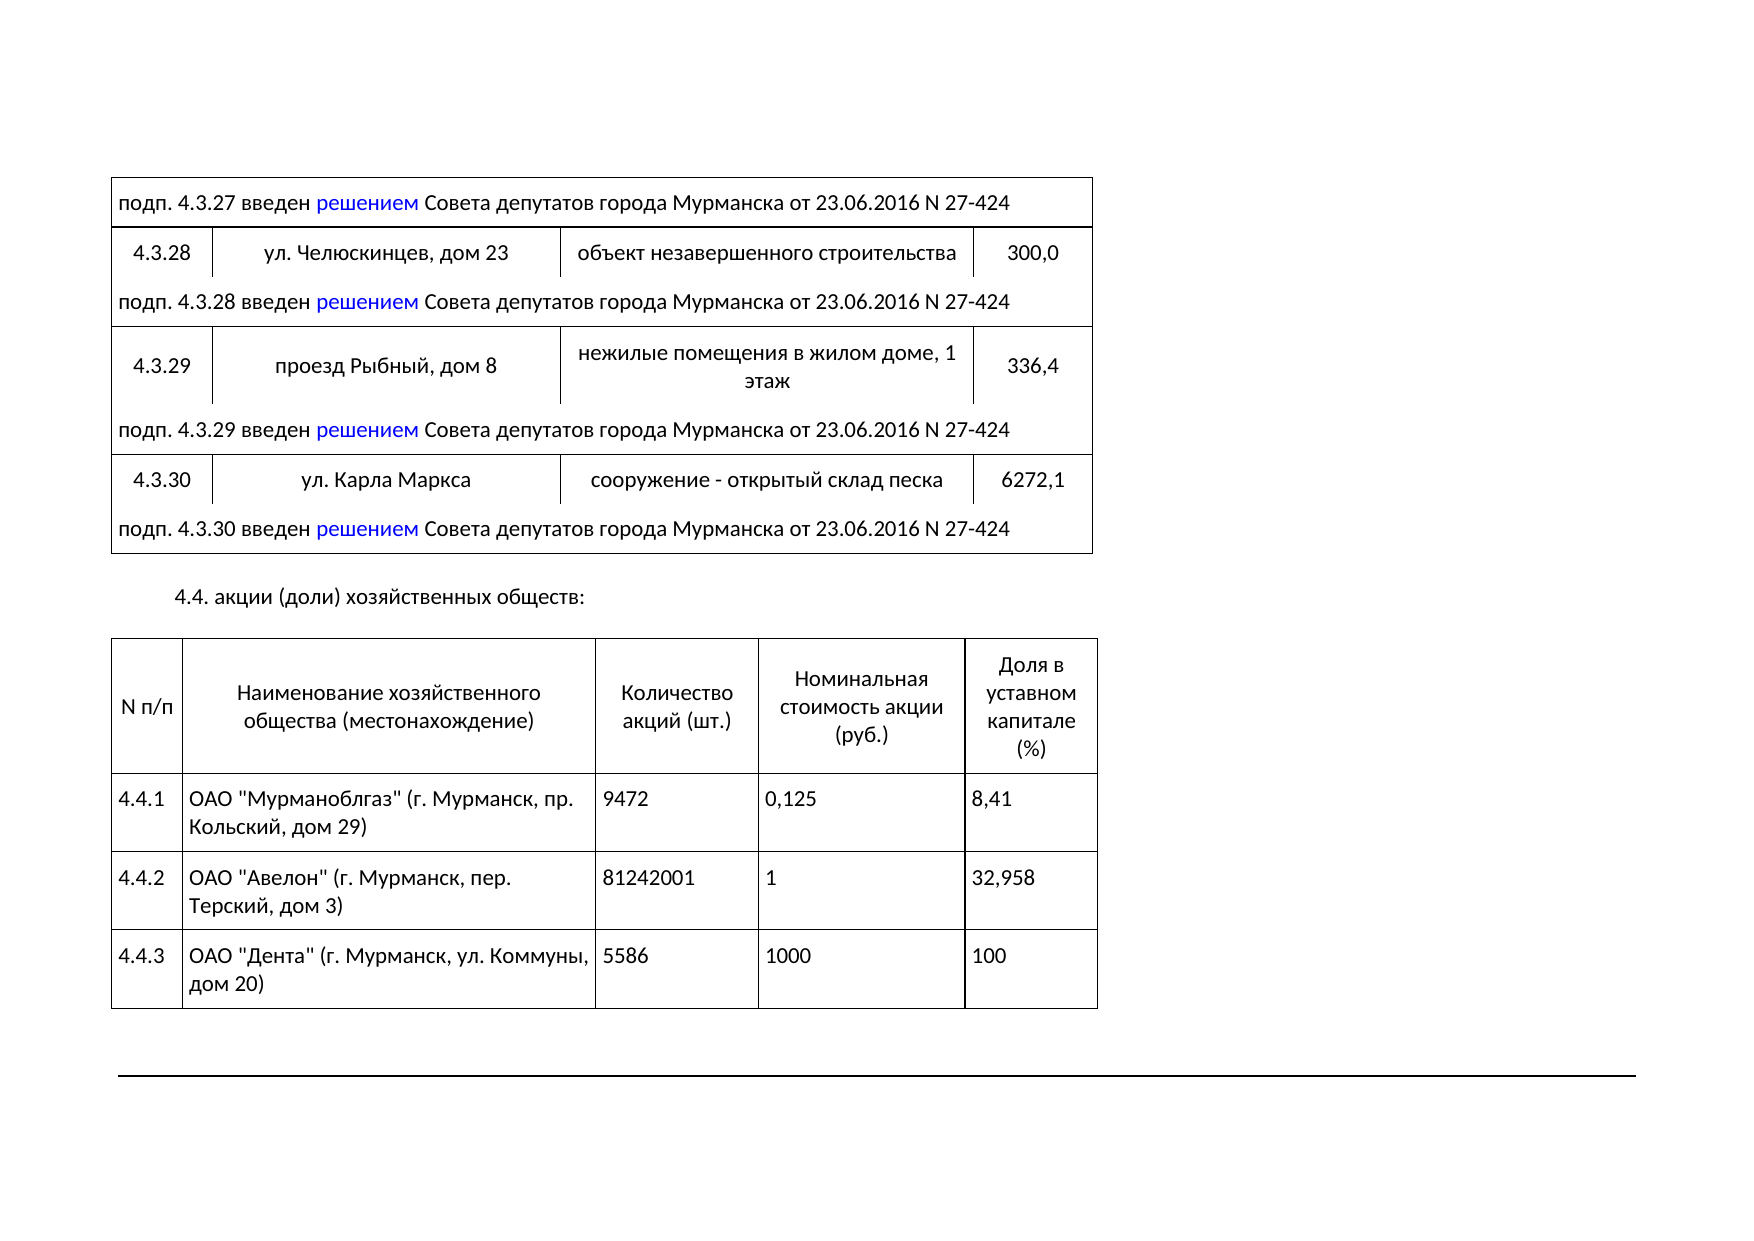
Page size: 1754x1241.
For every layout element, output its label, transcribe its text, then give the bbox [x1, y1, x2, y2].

table_cell ОАО "Мурманоблгаз" (г. Мурманск, пр. Кольский, дом 29) [183, 774, 595, 851]
table_cell ОАО "Авелон" (г. Мурманск, пер. Терский, дом 3) [183, 852, 595, 929]
table_cell подп. 4.3.29 введен решением Совета депутатов города Мурманска от 23.06.2016 N 27-424 [112, 404, 1092, 454]
text 4.4. акции (доли) хозяйственных обществ: [118, 582, 1636, 610]
table_cell 336,4 [974, 327, 1092, 404]
table_cell 1 [759, 852, 964, 929]
table_cell 1000 [759, 930, 964, 1008]
table_cell 4.3.29 [112, 327, 212, 404]
table_cell подп. 4.3.30 введен решением Совета депутатов города Мурманска от 23.06.2016 N 27-424 [112, 504, 1092, 553]
table_cell 0,125 [759, 774, 964, 851]
table_cell ул. Карла Маркса [213, 455, 560, 504]
table_cell 4.3.30 [112, 455, 212, 504]
table_cell подп. 4.3.28 введен решением Совета депутатов города Мурманска от 23.06.2016 N 27-424 [112, 277, 1092, 326]
table_header Номинальная стоимость акции (руб.) [759, 639, 964, 773]
table_cell 32,958 [966, 852, 1097, 929]
table_cell 81242001 [596, 852, 758, 929]
table_header N п/п [112, 639, 182, 773]
table_cell 6272,1 [974, 455, 1092, 504]
table_cell 9472 [596, 774, 758, 851]
table_cell 4.4.1 [112, 774, 182, 851]
table_header Доля в уставном капитале (%) [966, 639, 1097, 773]
table_cell 5586 [596, 930, 758, 1008]
table_cell 4.4.3 [112, 930, 182, 1008]
table_cell нежилые помещения в жилом доме, 1 этаж [561, 327, 973, 404]
table_cell объект незавершенного строительства [561, 228, 973, 277]
table_cell 8,41 [966, 774, 1097, 851]
table_cell 100 [966, 930, 1097, 1008]
table_header Наименование хозяйственного общества (местонахождение) [183, 639, 595, 773]
table_cell ОАО "Дента" (г. Мурманск, ул. Коммуны, дом 20) [183, 930, 595, 1008]
table_cell ул. Челюскинцев, дом 23 [213, 228, 560, 277]
table_cell 300,0 [974, 228, 1092, 277]
table_header Количество акций (шт.) [596, 639, 758, 773]
table_cell проезд Рыбный, дом 8 [213, 327, 560, 404]
table_cell 4.3.28 [112, 228, 212, 277]
table_cell 4.4.2 [112, 852, 182, 929]
table_cell сооружение - открытый склад песка [561, 455, 973, 504]
table_cell подп. 4.3.27 введен решением Совета депутатов города Мурманска от 23.06.2016 N 27-424 [112, 178, 1092, 226]
